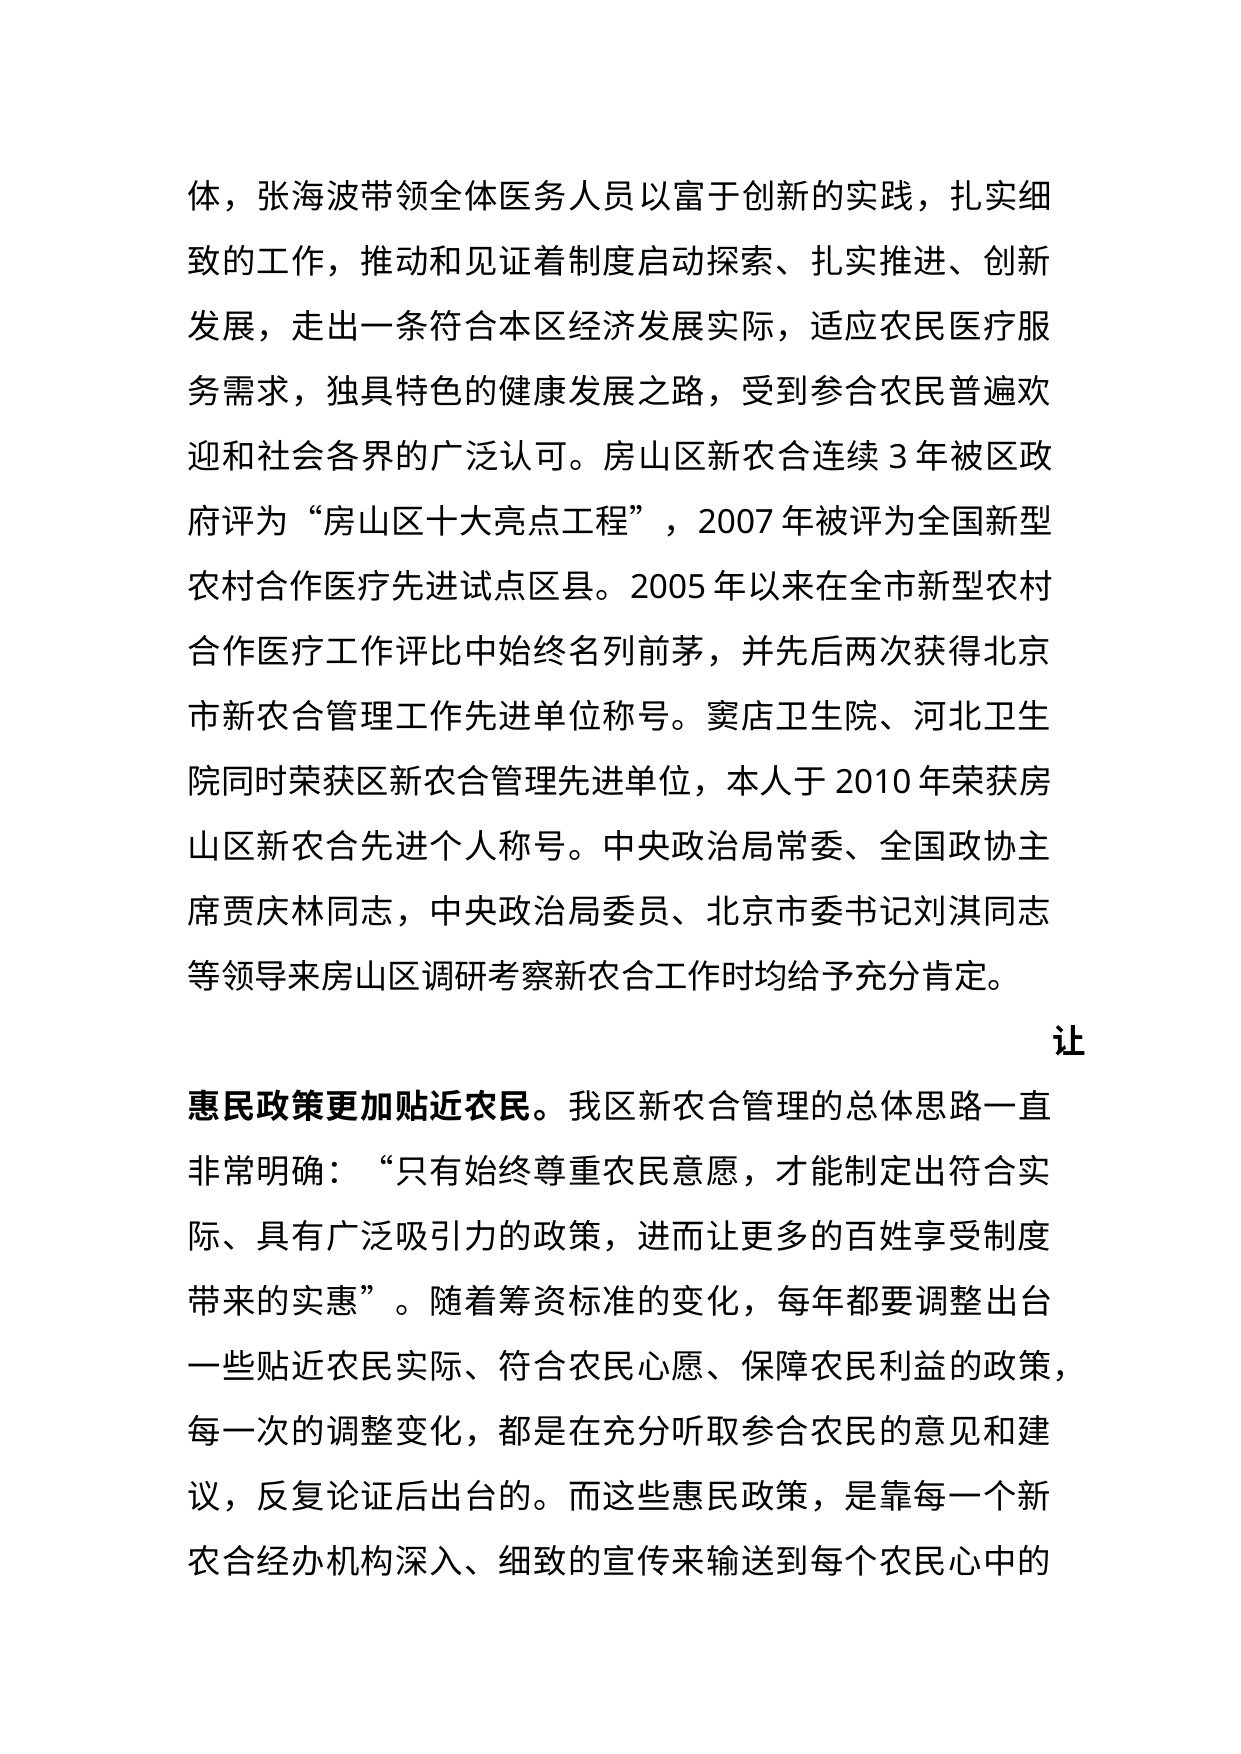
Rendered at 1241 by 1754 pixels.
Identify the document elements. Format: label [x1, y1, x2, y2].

text [187, 162, 1053, 1007]
text [187, 1007, 1053, 1592]
